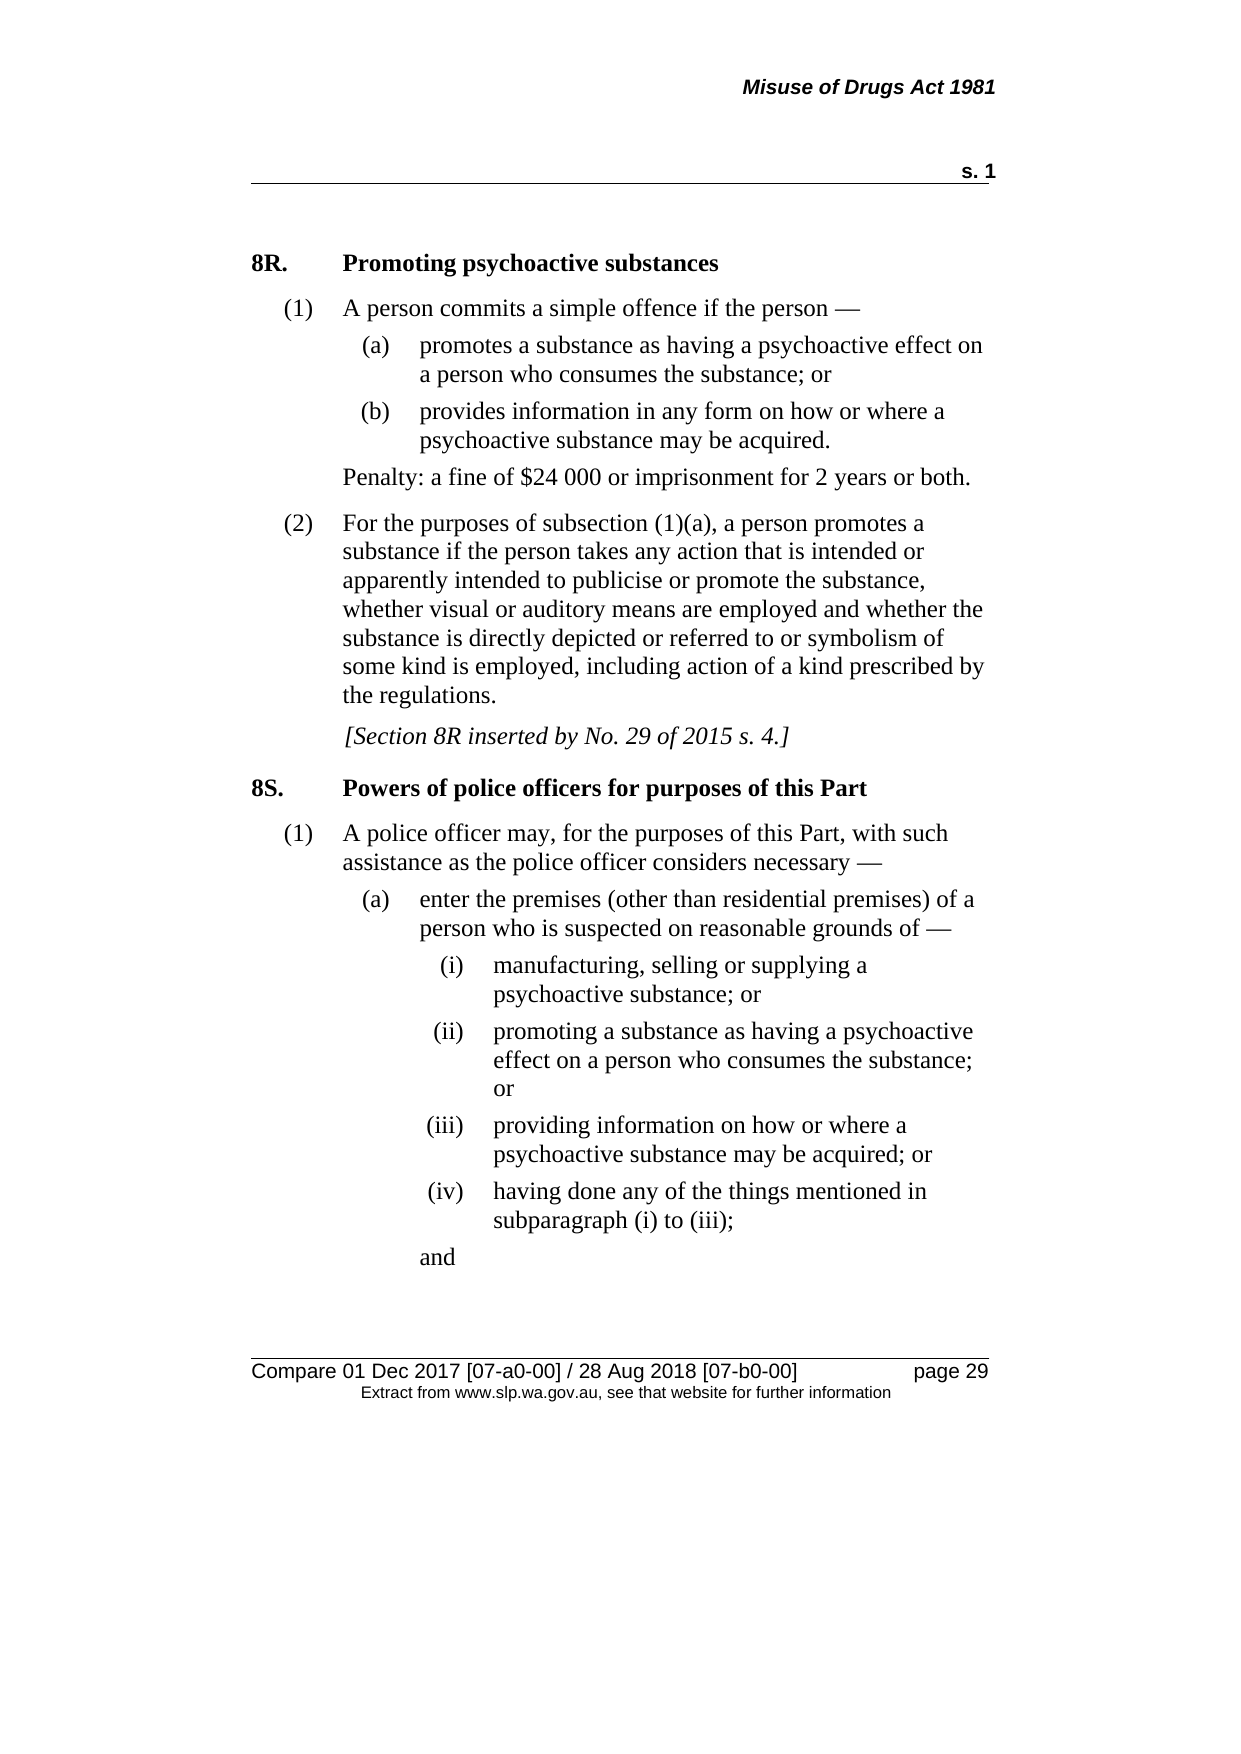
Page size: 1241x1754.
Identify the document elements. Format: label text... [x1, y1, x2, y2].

text (a) enter the premises (other than residential premises) of a person who is suspected on reasonable grounds of — [251, 884, 989, 942]
text (iv) having done any of the things mentioned in subparagraph (i) to (iii); [251, 1176, 989, 1234]
text Penalty: a fine of $24 000 or imprisonment for 2 years or both. [251, 462, 989, 491]
text (a) promotes a substance as having a psychoactive effect on a person who consumes the substance; or [251, 331, 989, 388]
subtitle 8S. Powers of police officers for purposes of this Part [251, 773, 989, 802]
text (1) A person commits a simple offence if the person — [251, 293, 989, 322]
text (2) For the purposes of subsection (1)(a), a person promotes a substance if the person takes any action that is intended or apparently intended to publicise or promote the substance, whether visual or auditory means are employed and whether the substance is directly depicted or referred to or symbolism of some kind is employed, including action of a kind prescribed by the regulations. [251, 508, 989, 709]
subtitle 8R. Promoting psychoactive substances [251, 248, 989, 277]
text (1) A police officer may, for the purposes of this Part, with such assistance as the police officer considers necessary — [251, 818, 989, 876]
text (b) provides information in any form on how or where a psychoactive substance may be acquired. [251, 396, 989, 454]
text and [251, 1242, 989, 1271]
text [Section 8R inserted by No. 29 of 2015 s. 4.] [251, 721, 989, 750]
text (ii) promoting a substance as having a psychoactive effect on a person who consumes the substance; or [251, 1016, 989, 1102]
text (iii) providing information on how or where a psychoactive substance may be acquired; or [251, 1111, 989, 1168]
text (i) manufacturing, selling or supplying a psychoactive substance; or [251, 950, 989, 1008]
